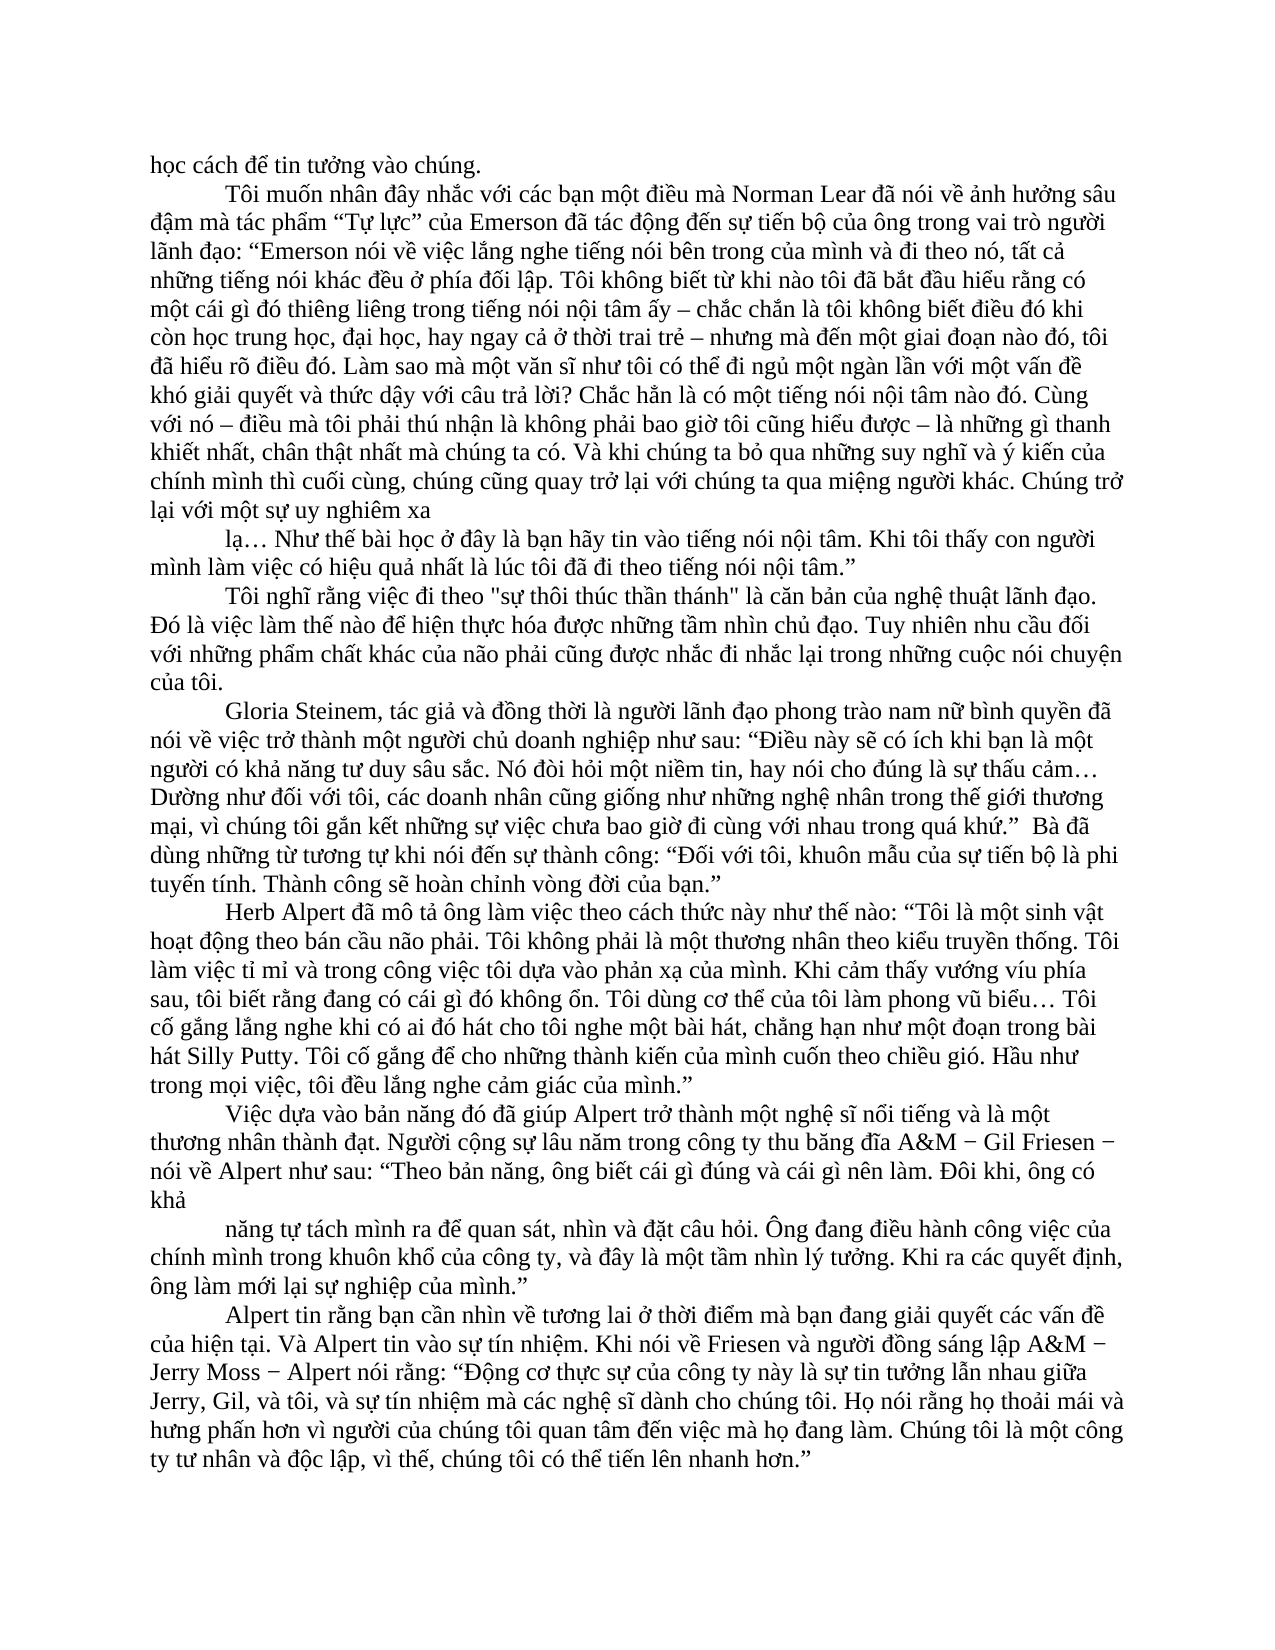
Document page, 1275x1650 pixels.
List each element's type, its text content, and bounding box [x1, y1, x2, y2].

text Việc dựa vào bản năng đó đã giúp Alpert trở thành một nghệ sĩ nổi tiếng và là một thương nhân thành đạt. Người cộng sự lâu năm trong công ty thu băng đĩa A&M − Gil Friesen − nói về Alpert như sau: “Theo bản năng, ông biết cái gì đúng và cái gì nên làm. Đôi khi, ông có khả [150, 1099, 1125, 1214]
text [150, 150, 1125, 179]
text Tôi muốn nhân đây nhắc với các bạn một điều mà Norman Lear đã nói về ảnh hưởng sâu đậm mà tác phẩm “Tự lực” của Emerson đã tác động đến sự tiến bộ của ông trong vai trò người lãnh đạo: “Emerson nói về việc lắng nghe tiếng nói bên trong của mình và đi theo nó, tất cả những tiếng nói khác đều ở phía đối lập. Tôi không biết từ khi nào tôi đã bắt đầu hiểu rằng có một cái gì đó thiêng liêng trong tiếng nói nội tâm ấy – chắc chắn là tôi không biết điều đó khi còn học trung học, đại học, hay ngay cả ở thời trai trẻ – nhưng mà đến một giai đoạn nào đó, tôi đã hiểu rõ điều đó. Làm sao mà một văn sĩ như tôi có thể đi ngủ một ngàn lần với một vấn đề khó giải quyết và thức dậy với câu trả lời? Chắc hẳn là có một tiếng nói nội tâm nào đó. Cùng với nó – điều mà tôi phải thú nhận là không phải bao giờ tôi cũng hiểu được – là những gì thanh khiết nhất, chân thật nhất mà chúng ta có. Và khi chúng ta bỏ qua những suy nghĩ và ý kiến của chính mình thì cuối cùng, chúng cũng quay trở lại với chúng ta qua miệng người khác. Chúng trở lại với một sự uy nghiêm xa [150, 179, 1125, 524]
text lạ… Như thế bài học ở đây là bạn hãy tin vào tiếng nói nội tâm. Khi tôi thấy con người mình làm việc có hiệu quả nhất là lúc tôi đã đi theo tiếng nói nội tâm.” [150, 524, 1125, 581]
text năng tự tách mình ra để quan sát, nhìn và đặt câu hỏi. Ông đang điều hành công việc của chính mình trong khuôn khổ của công ty, và đây là một tầm nhìn lý tưởng. Khi ra các quyết định, ông làm mới lại sự nghiệp của mình.” [150, 1214, 1125, 1300]
text Alpert tin rằng bạn cần nhìn về tương lai ở thời điểm mà bạn đang giải quyết các vấn đề của hiện tại. Và Alpert tin vào sự tín nhiệm. Khi nói về Friesen và người đồng sáng lập A&M − Jerry Moss − Alpert nói rằng: “Động cơ thực sự của công ty này là sự tin tưởng lẫn nhau giữa Jerry, Gil, và tôi, và sự tín nhiệm mà các nghệ sĩ dành cho chúng tôi. Họ nói rằng họ thoải mái và hưng phấn hơn vì người của chúng tôi quan tâm đến việc mà họ đang làm. Chúng tôi là một công ty tư nhân và độc lập, vì thế, chúng tôi có thể tiến lên nhanh hơn.” [150, 1300, 1125, 1472]
text Herb Alpert đã mô tả ông làm việc theo cách thức này như thế nào: “Tôi là một sinh vật hoạt động theo bán cầu não phải. Tôi không phải là một thương nhân theo kiểu truyền thống. Tôi làm việc tỉ mỉ và trong công việc tôi dựa vào phản xạ của mình. Khi cảm thấy vướng víu phía sau, tôi biết rằng đang có cái gì đó không ổn. Tôi dùng cơ thể của tôi làm phong vũ biểu… Tôi cố gắng lắng nghe khi có ai đó hát cho tôi nghe một bài hát, chẳng hạn như một đoạn trong bài hát Silly Putty. Tôi cố gắng để cho những thành kiến của mình cuốn theo chiều gió. Hầu như trong mọi việc, tôi đều lắng nghe cảm giác của mình.” [150, 897, 1125, 1099]
text Gloria Steinem, tác giả và đồng thời là người lãnh đạo phong trào nam nữ bình quyền đã nói về việc trở thành một người chủ doanh nghiệp như sau: “Điều này sẽ có ích khi bạn là một người có khả năng tư duy sâu sắc. Nó đòi hỏi một niềm tin, hay nói cho đúng là sự thấu cảm… Dường như đối với tôi, các doanh nhân cũng giống như những nghệ nhân trong thế giới thương mại, vì chúng tôi gắn kết những sự việc chưa bao giờ đi cùng với nhau trong quá khứ.” Bà đã dùng những từ tương tự khi nói đến sự thành công: “Đối với tôi, khuôn mẫu của sự tiến bộ là phi tuyến tính. Thành công sẽ hoàn chỉnh vòng đời của bạn.” [150, 696, 1125, 897]
text Tôi nghĩ rằng việc đi theo "sự thôi thúc thần thánh" là căn bản của nghệ thuật lãnh đạo. Đó là việc làm thế nào để hiện thực hóa được những tầm nhìn chủ đạo. Tuy nhiên nhu cầu đối với những phẩm chất khác của não phải cũng được nhắc đi nhắc lại trong những cuộc nói chuyện của tôi. [150, 581, 1125, 696]
